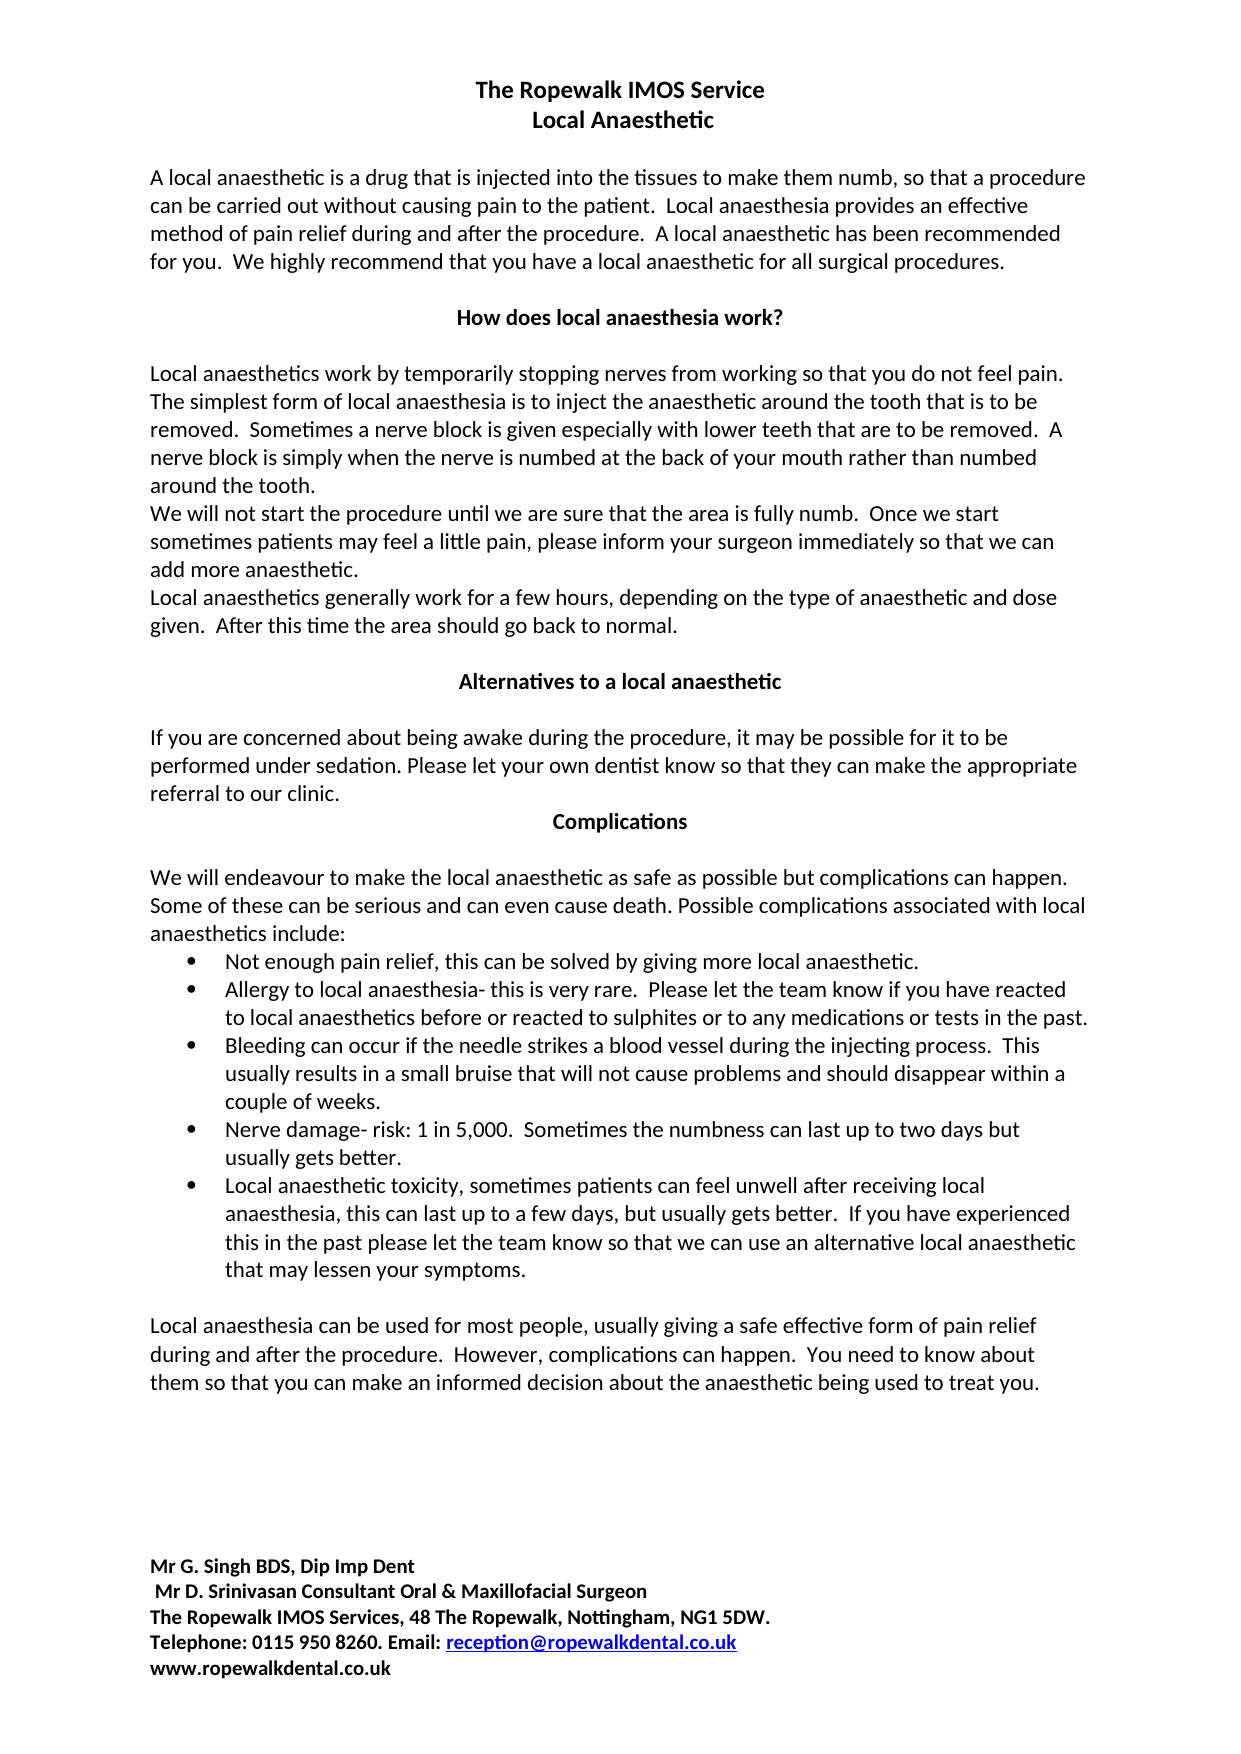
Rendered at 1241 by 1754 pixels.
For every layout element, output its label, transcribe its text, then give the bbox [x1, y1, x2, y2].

text Alternatives to a local anaesthetic [150, 667, 1090, 695]
list Not enough pain relief, this can be solved by giving more local anaesthetic. [187, 947, 1090, 975]
list Allergy to local anaesthesia- this is very rare. Please let the team know if you have reacted to local anaesthetics before or reacted to sulphites or to any medications or tests in the past. [187, 975, 1090, 1031]
text How does local anaesthesia work? [150, 303, 1090, 331]
text Local anaesthetics work by temporarily stopping nerves from working so that you do not feel pain. The simplest form of local anaesthesia is to inject the anaesthetic around the tooth that is to be removed. Sometimes a nerve block is given especially with lower teeth that are to be removed. A nerve block is simply when the nerve is numbed at the back of your mouth rather than numbed around the tooth. [150, 359, 1090, 499]
list Bleeding can occur if the needle strikes a blood vessel during the injecting process. This usually results in a small bruise that will not cause problems and should disappear within a couple of weeks. [187, 1031, 1090, 1116]
list Local anaesthetic toxicity, sometimes patients can feel unwell after receiving local anaesthesia, this can last up to a few days, but usually gets better. If you have experienced this in the past please let the team know so that we can use an alternative local anaesthetic that may lessen your symptoms. [187, 1172, 1090, 1284]
text Local anaesthesia can be used for most people, usually giving a safe effective form of pain relief during and after the procedure. However, complications can happen. You need to know about them so that you can make an informed decision about the anaesthetic being used to treat you. [150, 1312, 1090, 1396]
text If you are concerned about being awake during the procedure, it may be possible for it to be performed under sedation. Please let your own dentist know so that they can make the appropriate referral to our clinic. [150, 723, 1090, 807]
text We will endeavour to make the local anaesthetic as safe as possible but complications can happen. Some of these can be serious and can even cause death. Possible complications associated with local anaesthetics include: [150, 863, 1090, 947]
text Complications [150, 807, 1090, 835]
list Nerve damage- risk: 1 in 5,000. Sometimes the numbness can last up to two days but usually gets better. [187, 1116, 1090, 1172]
text Local anaesthetics generally work for a few hours, depending on the type of anaesthetic and dose given. After this time the area should go back to normal. [150, 583, 1090, 639]
text A local anaesthetic is a drug that is injected into the tissues to make them numb, so that a procedure can be carried out without causing pain to the patient. Local anaesthesia provides an effective method of pain relief during and after the procedure. A local anaesthetic has been recommended for you. We highly recommend that you have a local anaesthetic for all surgical procedures. [150, 163, 1090, 275]
text We will not start the procedure until we are sure that the area is fully numb. Once we start sometimes patients may feel a little pain, please inform your surgeon immediately so that we can add more anaesthetic. [150, 499, 1090, 583]
